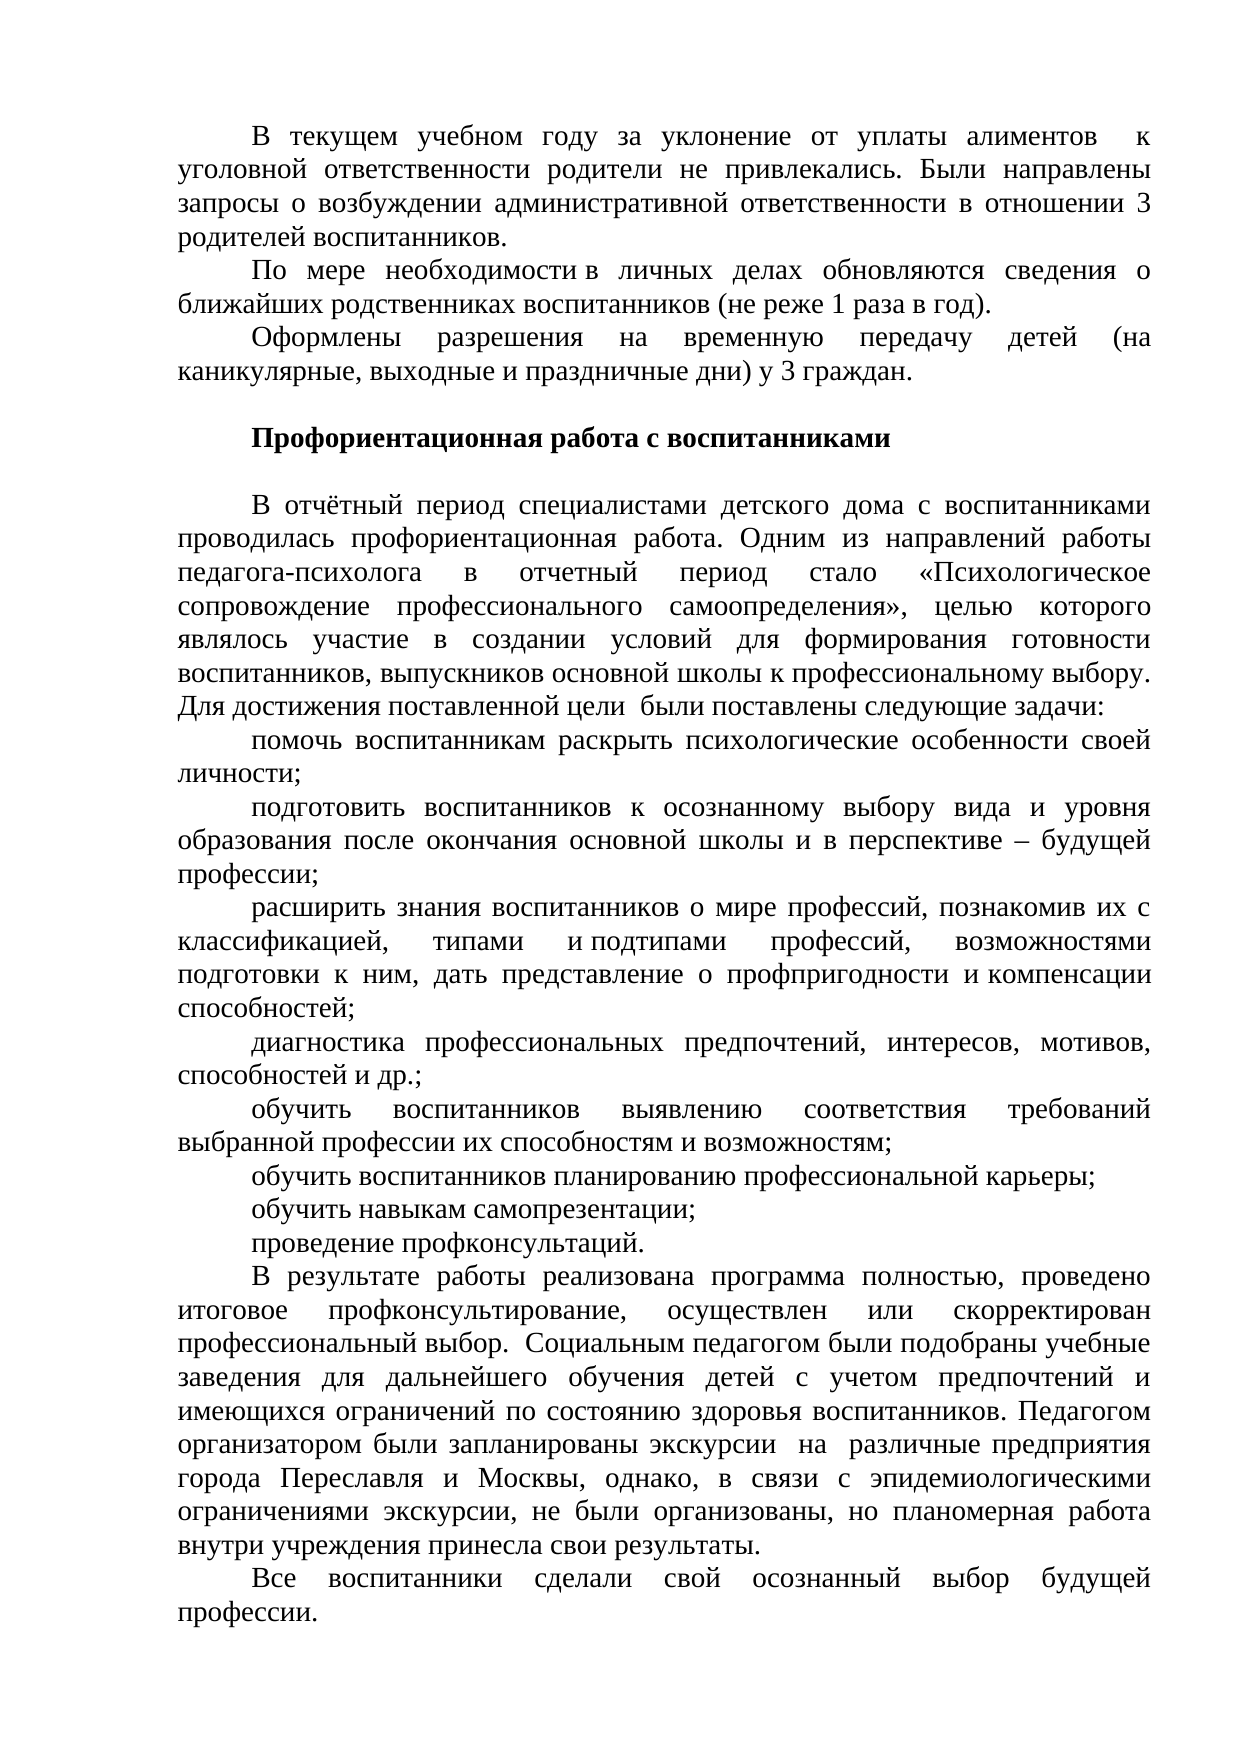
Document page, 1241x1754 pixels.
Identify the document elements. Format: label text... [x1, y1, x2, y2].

text Оформлены разрешения на временную передачу детей (на каникулярные, выходные и праздничные дни) у 3 граждан. [177, 319, 1152, 386]
text помочь воспитанникам раскрыть психологические особенности своей личности; [177, 722, 1152, 789]
text подготовить воспитанников к осознанному выбору вида и уровня образования после окончания основной школы и в перспективе – будущей профессии; [177, 789, 1152, 889]
text Все воспитанники сделали свой осознанный выбор будущей профессии. [177, 1560, 1152, 1627]
text Профориентационная работа с воспитанниками [177, 420, 1152, 453]
text расширить знания воспитанников о мире профессий, познакомив их с классификацией, типами и подтипами профессий, возможностями подготовки к ним, дать представление о профпригодности и компенсации способностей; [177, 889, 1152, 1024]
text В отчётный период специалистами детского дома с воспитанниками проводилась профориентационная работа. Одним из направлений работы педагога-психолога в отчетный период стало «Психологическое сопровождение профессионального самоопределения», целью которого являлось участие в создании условий для формирования готовности воспитанников, выпускников основной школы к профессиональному выбору. Для достижения поставленной цели были поставлены следующие задачи: [177, 487, 1152, 722]
text По мере необходимости в личных делах обновляются сведения о ближайших родственниках воспитанников (не реже 1 раза в год). [177, 252, 1152, 319]
text обучить воспитанников планированию профессиональной карьеры; [177, 1158, 1152, 1191]
text диагностика профессиональных предпочтений, интересов, мотивов, способностей и др.; [177, 1024, 1152, 1091]
text В результате работы реализована программа полностью, проведено итоговое профконсультирование, осуществлен или скорректирован профессиональный выбор. Социальным педагогом были подобраны учебные заведения для дальнейшего обучения детей с учетом предпочтений и имеющихся ограничений по состоянию здоровья воспитанников. Педагогом организатором были запланированы экскурсии на различные предприятия города Переславля и Москвы, однако, в связи с эпидемиологическими ограничениями экскурсии, не были организованы, но планомерная работа внутри учреждения принесла свои результаты. [177, 1258, 1152, 1560]
text обучить воспитанников выявлению соответствия требований выбранной профессии их способностям и возможностям; [177, 1091, 1152, 1158]
text проведение профконсультаций. [177, 1225, 1152, 1258]
text обучить навыкам самопрезентации; [177, 1191, 1152, 1225]
text В текущем учебном году за уклонение от уплаты алиментов к уголовной ответственности родители не привлекались. Были направлены запросы о возбуждении административной ответственности в отношении 3 родителей воспитанников. [177, 118, 1152, 252]
